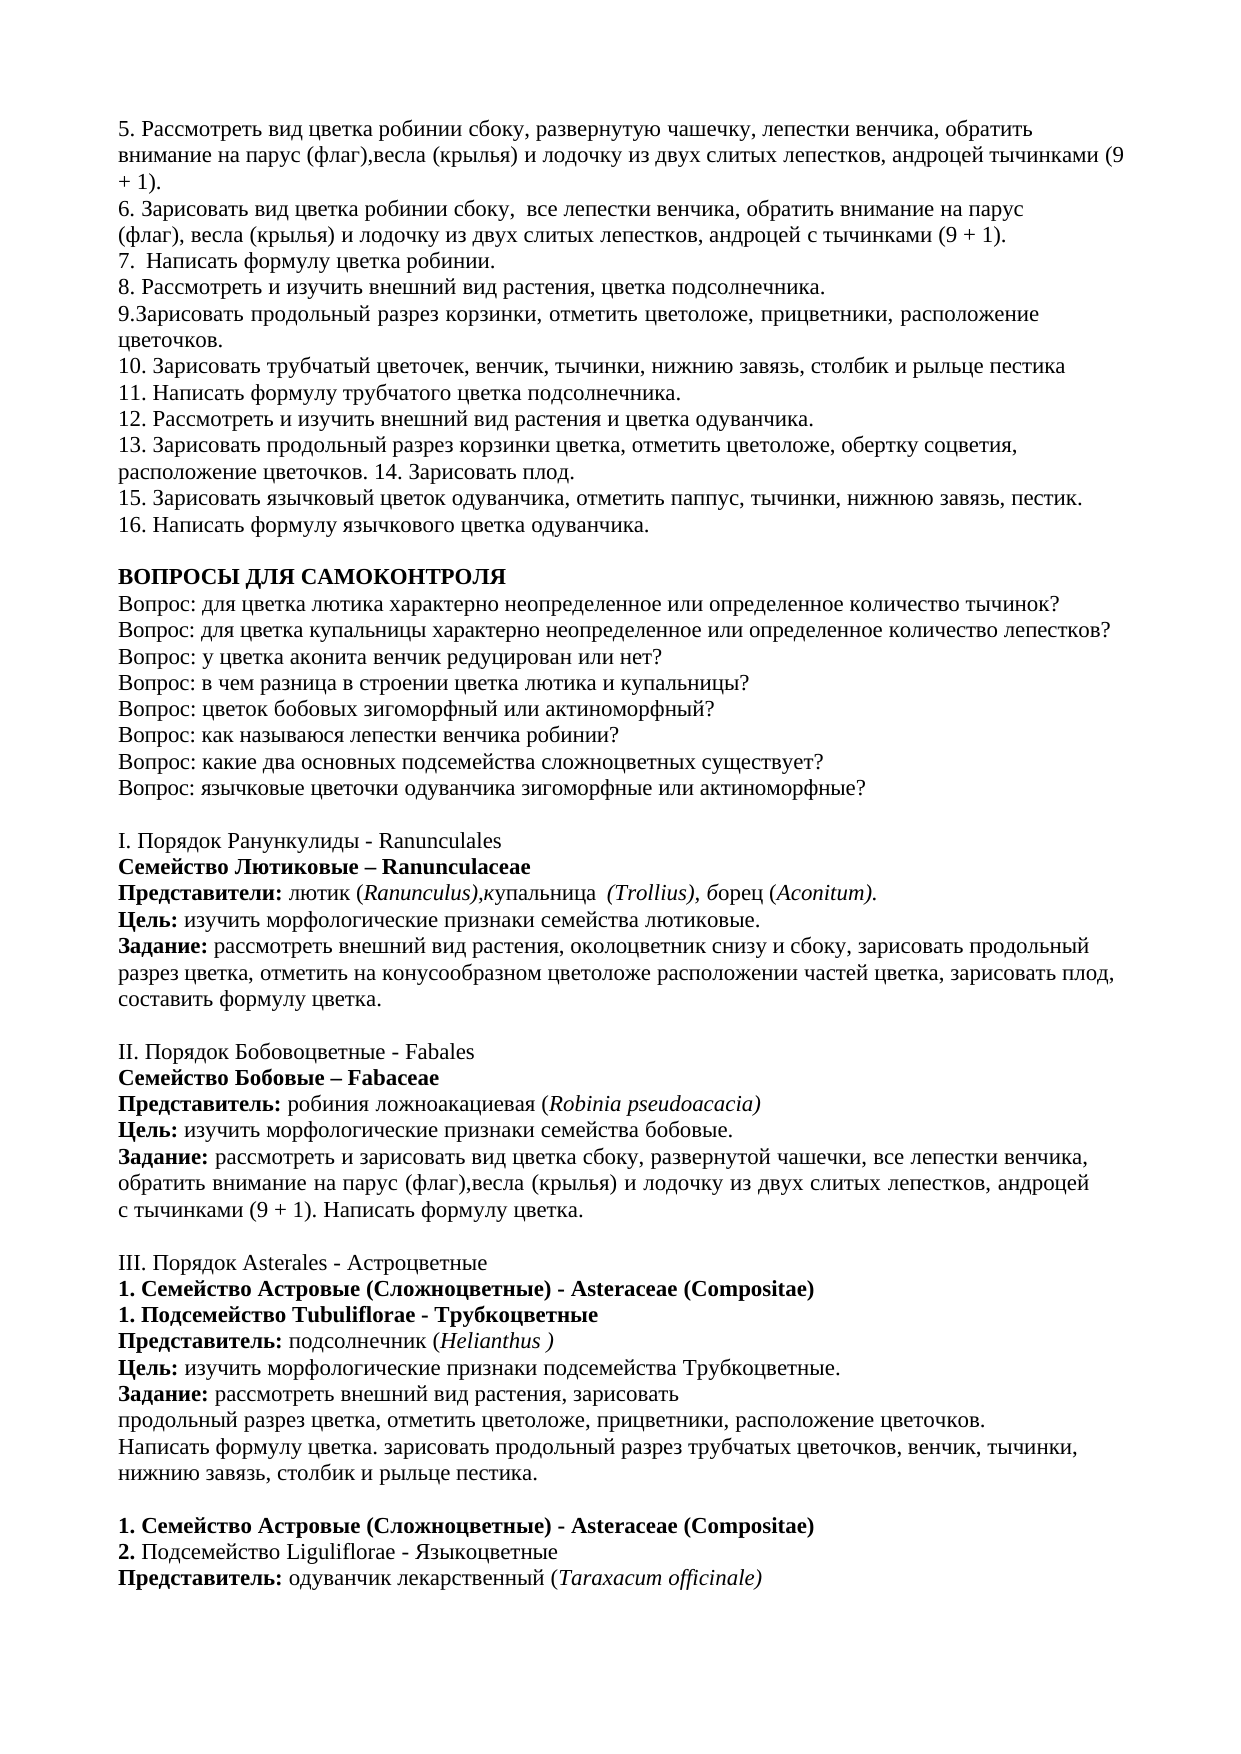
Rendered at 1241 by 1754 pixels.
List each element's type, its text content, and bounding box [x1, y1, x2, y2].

text Задание: рассмотреть внешний вид растения, зарисовать [118, 1380, 1134, 1407]
text Задание: рассмотреть и зарисовать вид цветка сбоку, развернутой чашечки, все лепестки венчика, обратить внимание на парус (флаг),весла (крылья) и лодочку из двух слитых лепестков, андроцей с тычинками (9 + 1). Написать формулу цветка. [118, 1143, 1089, 1222]
list Зарисовать вид цветка робинии сбоку, все лепестки венчика, обратить внимание на парус (флаг), весла (крылья) и лодочку из двух слитых лепестков, андроцей с тычинками (9 + 1). [118, 194, 1094, 247]
list Написать формулу трубчатого цветка подсолнечника. [118, 379, 1134, 405]
text Представитель: одуванчик лекарственный (Taraxacum officinale) [118, 1565, 1134, 1591]
list Рассмотреть вид цветка робинии сбоку, развернутую чашечку, лепестки венчика, обратить [118, 115, 1134, 142]
list Написать формулу цветка робинии. [118, 247, 1134, 274]
list Зарисовать продольный разрез корзинки цветка, отметить цветоложе, обертку соцветия, расположение цветочков. 14. Зарисовать плод. [118, 432, 1019, 484]
text Цель: изучить морфологические признаки семейства лютиковые. [118, 906, 1134, 932]
subtitle 1. Семейство Астровые (Сложноцветные) - Asteraceae (Compositae) [118, 1275, 1134, 1302]
text Вопрос: в чем разница в строении цветка лютика и купальницы? Вопрос: цветок бобовых зигоморфный или актиноморфный? [118, 669, 751, 722]
text внимание на парус (флаг),весла (крылья) и лодочку из двух слитых лепестков, андроцей тычинками (9 [118, 142, 1134, 168]
text Представитель: робиния ложноакациевая (Robinia pseudoacacia) [118, 1091, 1134, 1117]
list Зарисовать трубчатый цветочек, венчик, тычинки, нижнию завязь, столбик и рыльце пестика [118, 353, 1134, 379]
text 1. Подсемейство Tubuliflorae - Трубкоцветные Представитель: подсолнечник (Helianthus ) [118, 1302, 600, 1354]
list Написать формулу язычкового цветка одуванчика. [118, 511, 1134, 537]
list Порядок Бобовоцветные - Fabales [118, 1038, 1134, 1064]
list Рассмотреть и изучить внешний вид растения и цветка одуванчика. [118, 405, 1134, 432]
text Цель: изучить морфологические признаки семейства бобовые. [118, 1117, 1134, 1143]
subtitle Семейство Лютиковые – Ranunculaceae [118, 854, 1134, 880]
text Представители: лютик (Ranunculus),купальница (Trollius), борец (Aconitum). [118, 880, 1134, 906]
list Зарисовать продольный разрез корзинки, отметить цветоложе, прицветники, расположение цветочков. [118, 300, 1122, 353]
list Порядок Ранункулиды - Ranunculales [118, 827, 1134, 853]
text Цель: изучить морфологические признаки подсемейства Трубкоцветные. [118, 1354, 1134, 1380]
list Зарисовать язычковый цветок одуванчика, отметить паппус, тычинки, нижнюю завязь, пестик. [118, 484, 1134, 511]
subtitle Семейство Бобовые – Fabaceae [118, 1064, 1134, 1091]
text + 1). [118, 168, 1134, 194]
text Вопрос: какие два основных подсемейства сложноцветных существует? Вопрос: язычковые цветочки одуванчика зигоморфные или актиноморфные? [118, 748, 899, 801]
text Вопрос: для цветка лютика характерно неопределенное или определенное количество тычинок? Вопрос: для цветка купальницы характерно неопределенное или определенное количество лепестков? Вопрос: у цветка аконита венчик редуцирован или нет? [118, 590, 1122, 669]
list Рассмотреть и изучить внешний вид растения, цветка подсолнечника. [118, 274, 1134, 300]
subtitle ВОПРОСЫ ДЛЯ САМОКОНТРОЛЯ [118, 564, 1134, 590]
text Задание: рассмотреть внешний вид растения, околоцветник снизу и сбоку, зарисовать продольный разрез цветка, отметить на конусообразном цветоложе расположении частей цветка, зарисовать плод, составить формулу цветка. [118, 932, 1134, 1011]
text продольный разрез цветка, отметить цветоложе, прицветники, расположение цветочков. [118, 1407, 1134, 1433]
subtitle Семейство Астровые (Сложноцветные) - Asteraceae (Compositae) [118, 1512, 1134, 1539]
text Написать формулу цветка. зарисовать продольный разрез трубчатых цветочков, венчик, тычинки, нижнию завязь, столбик и рыльце пестика. [118, 1433, 1081, 1486]
list Порядок Asterales - Астроцветные [118, 1248, 1134, 1275]
list Подсемейство Liguliflorae - Языкоцветные [118, 1539, 1134, 1565]
text Вопрос: как называюся лепестки венчика робинии? [118, 722, 1134, 748]
